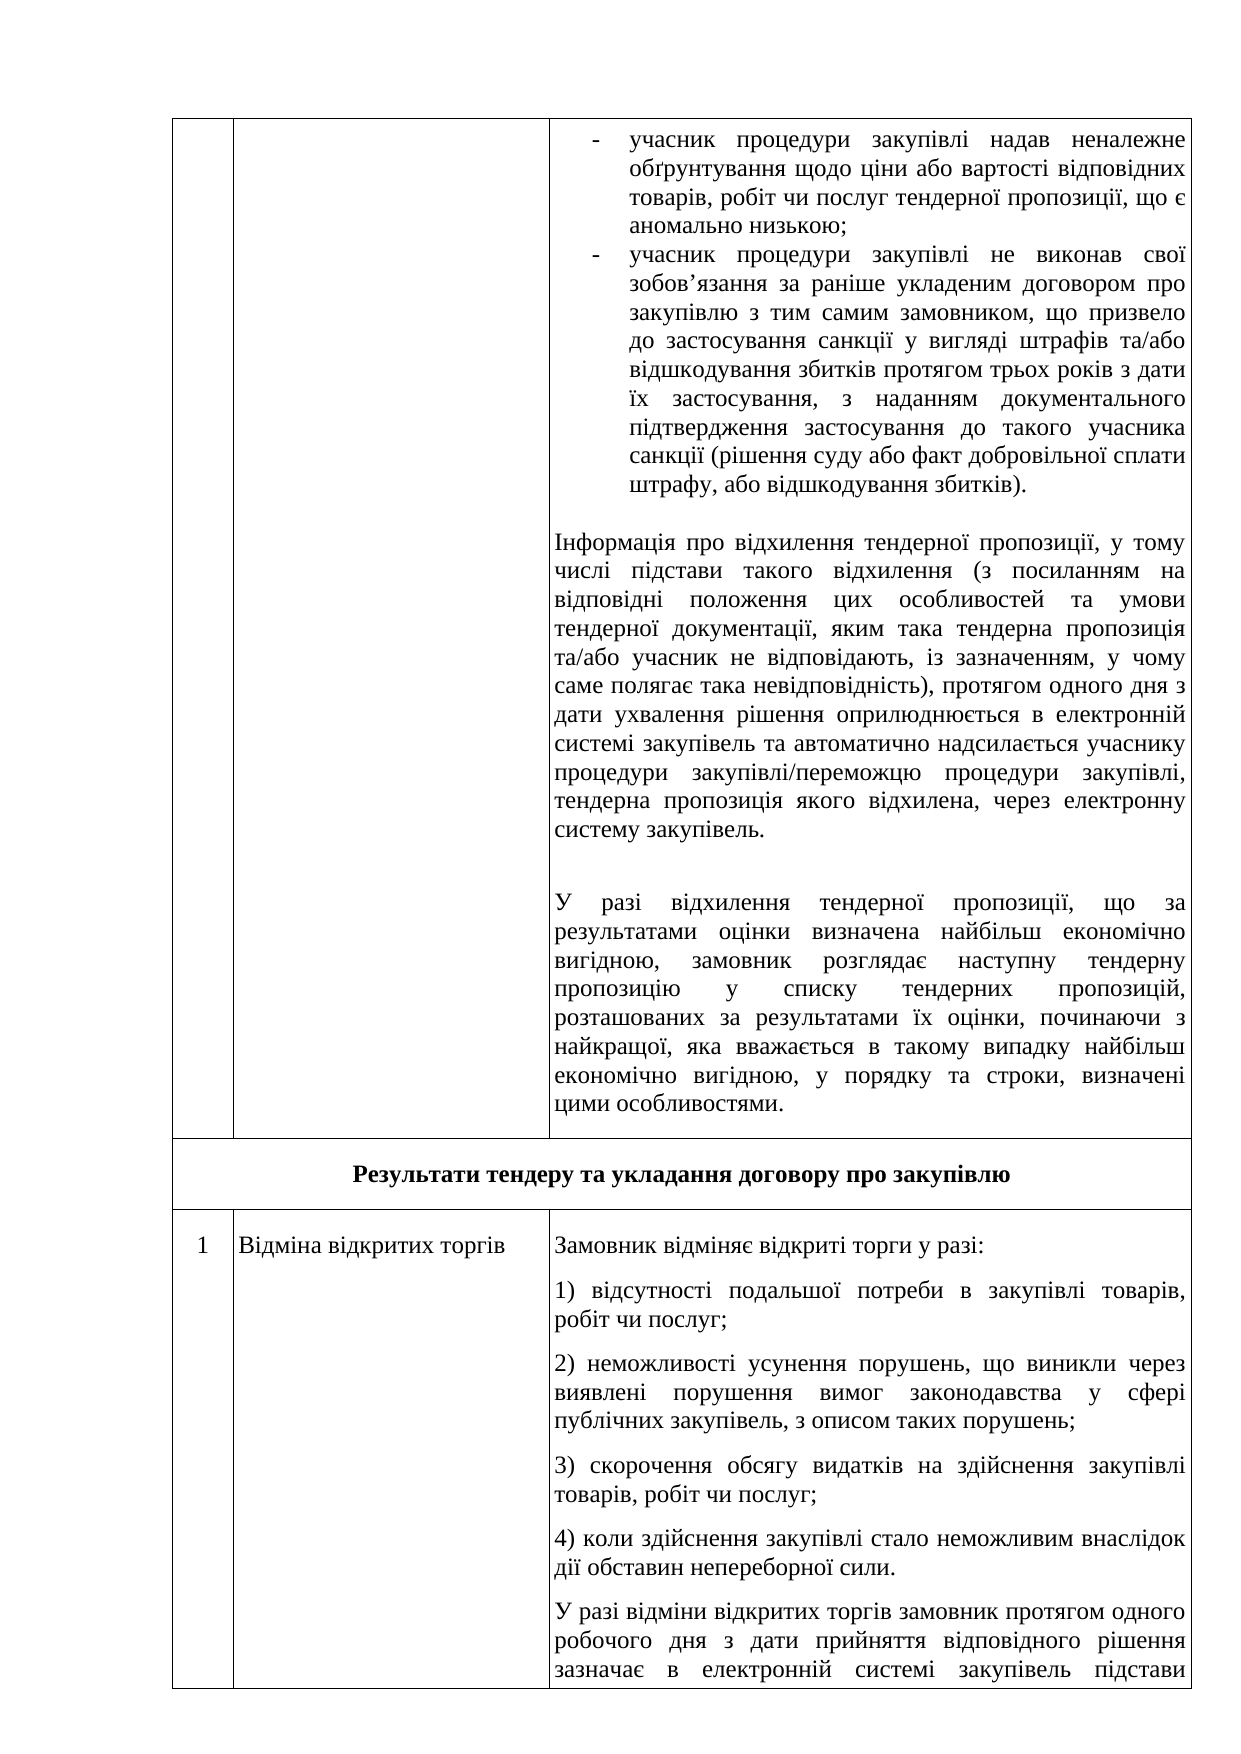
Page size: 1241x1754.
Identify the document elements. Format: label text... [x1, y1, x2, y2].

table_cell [234, 1210, 549, 1687]
table_cell 3 [173, 119, 233, 1138]
table_cell 1 [173, 1210, 233, 1687]
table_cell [550, 1210, 1191, 1687]
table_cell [550, 119, 1191, 1138]
table_cell Результати тендеру та укладання договору про закупівлю [173, 1139, 1191, 1209]
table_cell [234, 119, 549, 1138]
